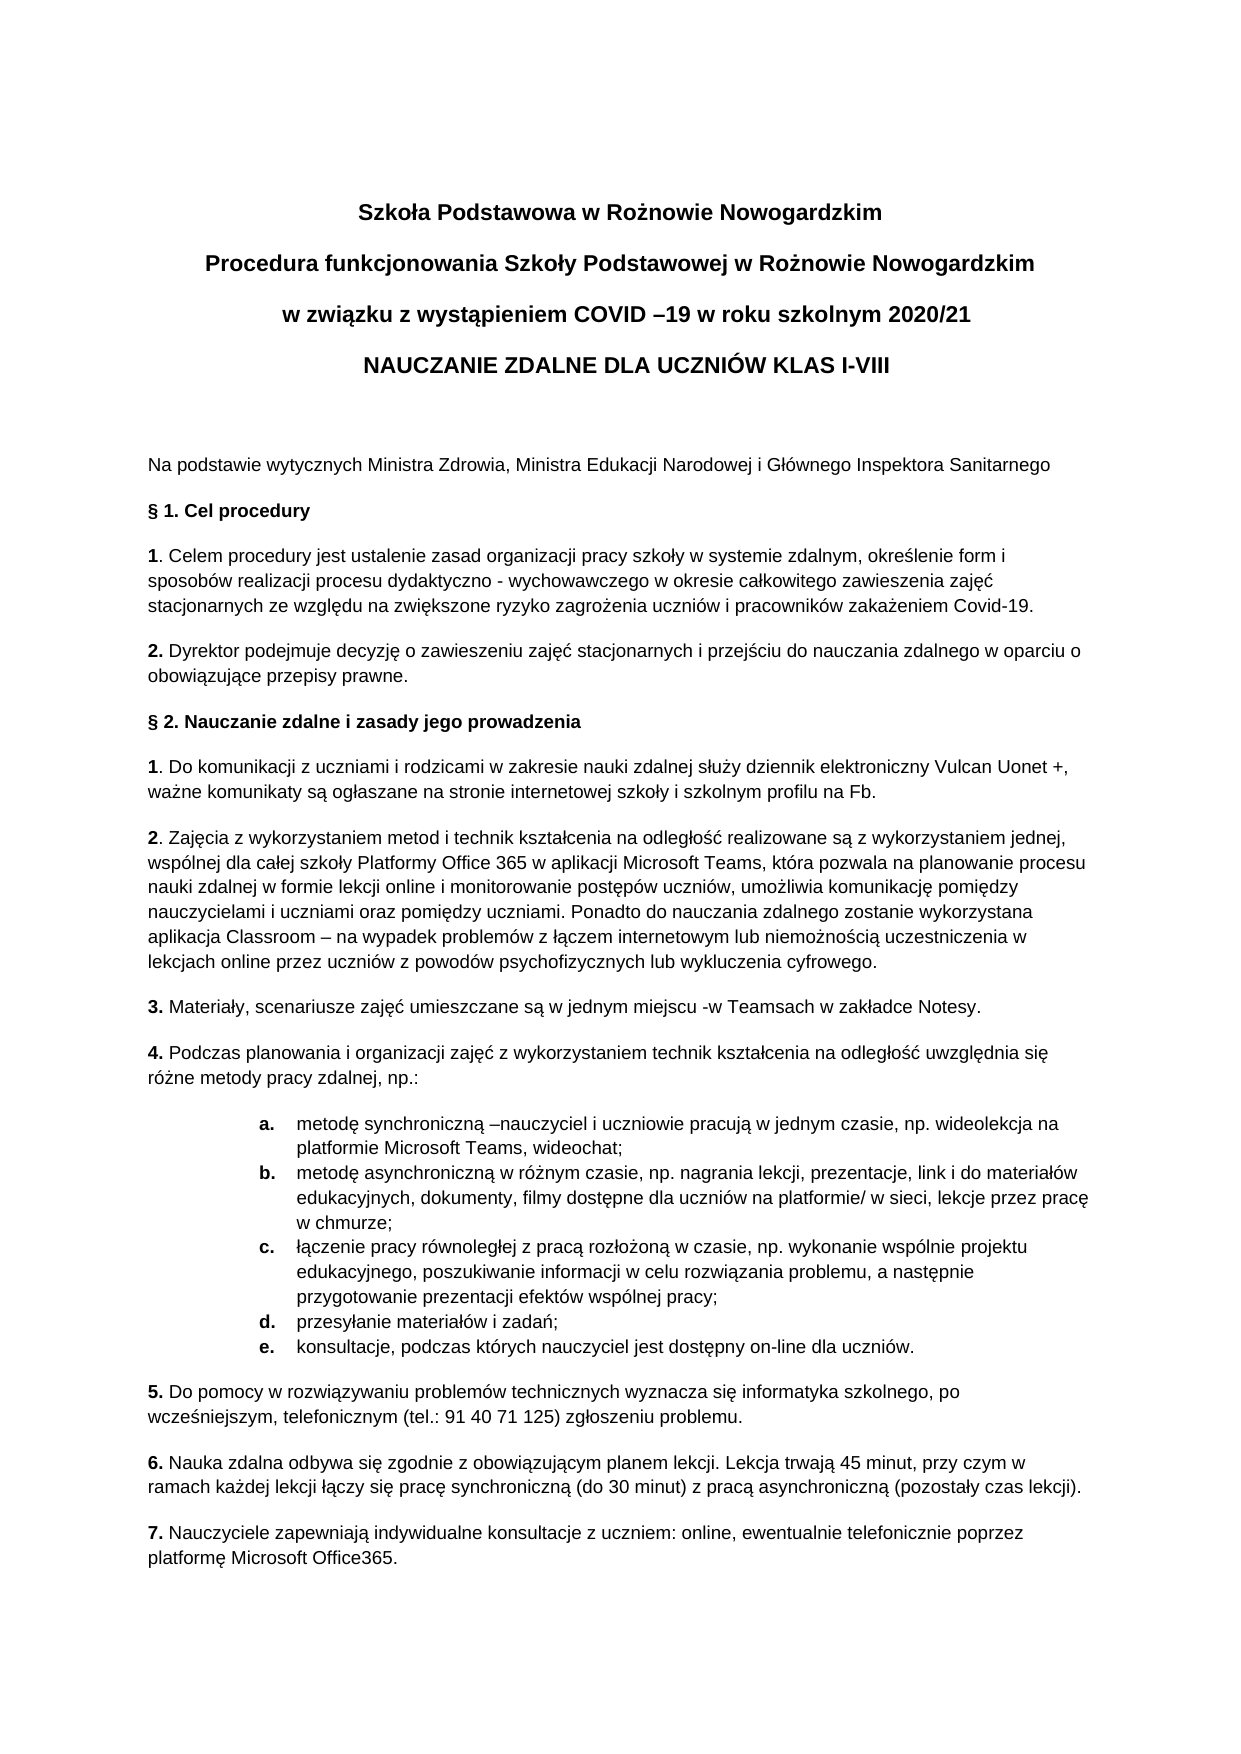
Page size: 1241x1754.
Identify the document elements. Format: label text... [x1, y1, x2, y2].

list łączenie pracy równoległej z pracą rozłożoną w czasie, np. wykonanie wspólnie projektu edukacyjnego, poszukiwanie informacji w celu rozwiązania problemu, a następnie przygotowanie prezentacji efektów wspólnej pracy; [259, 1236, 1093, 1307]
list metodę synchroniczną –nauczyciel i uczniowie pracują w jednym czasie, np. wideolekcja na platformie Microsoft Teams, wideochat; [259, 1112, 1093, 1159]
text 2. Dyrektor podejmuje decyzję o zawieszeniu zajęć stacjonarnych i przejściu do nauczania zdalnego w oparciu o obowiązujące przepisy prawne. [148, 640, 1093, 687]
text Szkoła Podstawowa w Rożnowie Nowogardzkim [148, 199, 1093, 225]
text 1. Do komunikacji z uczniami i rodzicami w zakresie nauki zdalnej służy dziennik elektroniczny Vulcan Uonet +, ważne komunikaty są ogłaszane na stronie internetowej szkoły i szkolnym profilu na Fb. [148, 756, 1093, 803]
text 4. Podczas planowania i organizacji zajęć z wykorzystaniem technik kształcenia na odległość uwzględnia się różne metody pracy zdalnej, np.: [148, 1042, 1093, 1088]
list konsultacje, podczas których nauczyciel jest dostępny on-line dla uczniów. [259, 1336, 1093, 1357]
text 6. Nauka zdalna odbywa się zgodnie z obowiązującym planem lekcji. Lekcja trwają 45 minut, przy czym w ramach każdej lekcji łączy się pracę synchroniczną (do 30 minut) z pracą asynchroniczną (pozostały czas lekcji). [148, 1452, 1093, 1498]
text § 2. Nauczanie zdalne i zasady jego prowadzenia [148, 711, 1093, 732]
text 1. Celem procedury jest ustalenie zasad organizacji pracy szkoły w systemie zdalnym, określenie form i sposobów realizacji procesu dydaktyczno - wychowawczego w okresie całkowitego zawieszenia zajęć stacjonarnych ze względu na zwiększone ryzyko zagrożenia uczniów i pracowników zakażeniem Covid-19. [148, 545, 1093, 616]
list metodę asynchroniczną w różnym czasie, np. nagrania lekcji, prezentacje, link i do materiałów edukacyjnych, dokumenty, filmy dostępne dla uczniów na platformie/ w sieci, lekcje przez pracę w chmurze; [259, 1162, 1093, 1233]
text 5. Do pomocy w rozwiązywaniu problemów technicznych wyznacza się informatyka szkolnego, po wcześniejszym, telefonicznym (tel.: 91 40 71 125) zgłoszeniu problemu. [148, 1381, 1093, 1427]
list przesyłanie materiałów i zadań; [259, 1311, 1093, 1332]
text 2. Zajęcia z wykorzystaniem metod i technik kształcenia na odległość realizowane są z wykorzystaniem jednej, wspólnej dla całej szkoły Platformy Office 365 w aplikacji Microsoft Teams, która pozwala na planowanie procesu nauki zdalnej w formie lekcji online i monitorowanie postępów uczniów, umożliwia komunikację pomiędzy nauczycielami i uczniami oraz pomiędzy uczniami. Ponadto do nauczania zdalnego zostanie wykorzystana aplikacja Classroom – na wypadek problemów z łączem internetowym lub niemożnością uczestniczenia w lekcjach online przez uczniów z powodów psychofizycznych lub wykluczenia cyfrowego. [148, 827, 1093, 972]
text 7. Nauczyciele zapewniają indywidualne konsultacje z uczniem: online, ewentualnie telefonicznie poprzez platformę Microsoft Office365. [148, 1522, 1093, 1568]
text Procedura funkcjonowania Szkoły Podstawowej w Rożnowie Nowogardzkim [148, 250, 1093, 276]
text NAUCZANIE ZDALNE DLA UCZNIÓW KLAS I-VIII [148, 352, 1093, 378]
text Na podstawie wytycznych Ministra Zdrowia, Ministra Edukacji Narodowej i Głównego Inspektora Sanitarnego [148, 454, 1093, 475]
text 3. Materiały, scenariusze zajęć umieszczane są w jednym miejscu -w Teamsach w zakładce Notesy. [148, 996, 1093, 1018]
text § 1. Cel procedury [148, 499, 1093, 521]
text w związku z wystąpieniem COVID –19 w roku szkolnym 2020/21 [148, 301, 1093, 327]
